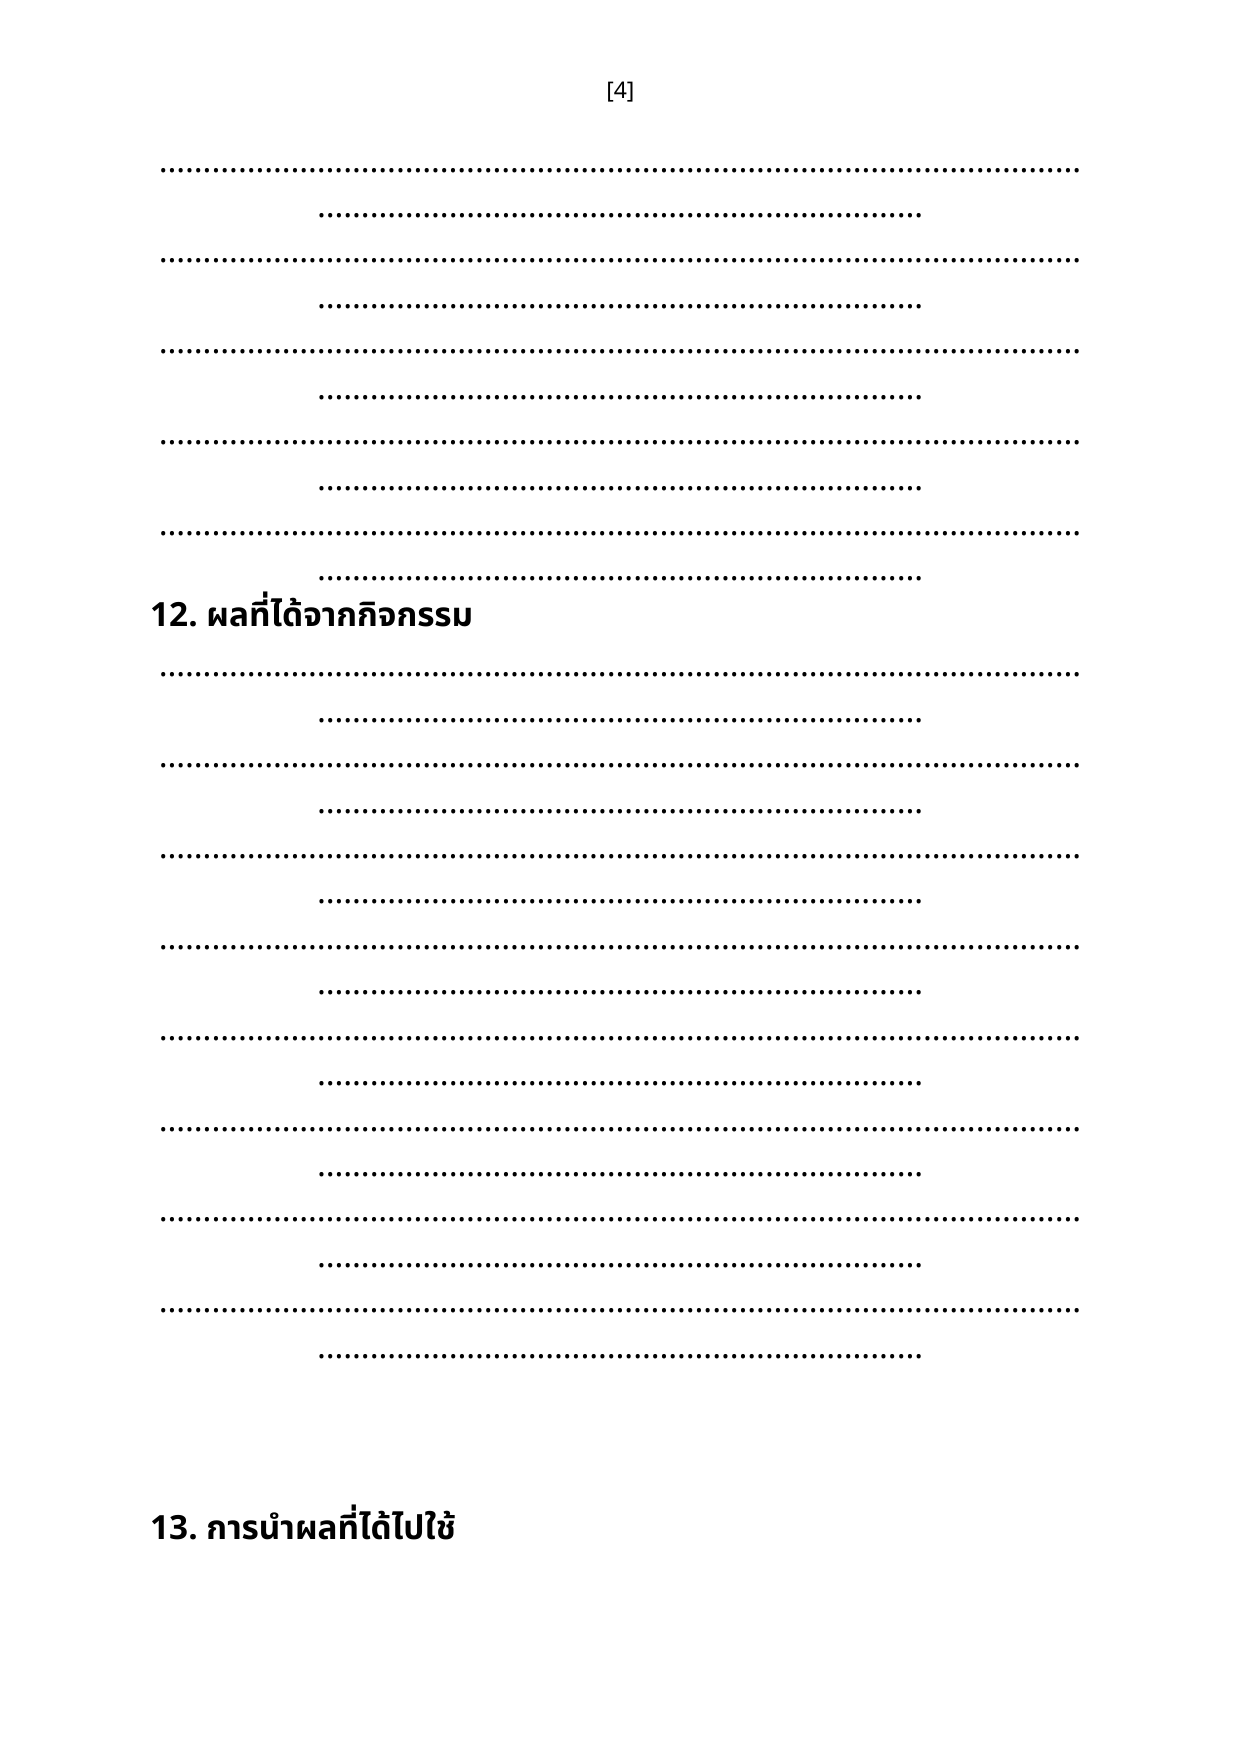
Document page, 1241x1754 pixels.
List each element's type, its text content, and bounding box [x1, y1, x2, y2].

text ………………………………………………………………………………………………………………………………………………………… [150, 732, 1090, 823]
text ………………………………………………………………………………………………………………………………………………………… [150, 641, 1090, 732]
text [150, 1186, 1090, 1277]
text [150, 318, 1090, 409]
text ………………………………………………………………………………………………………………………………………………………… [150, 914, 1090, 1004]
text ………………………………………………………………………………………………………………………………………………………… [150, 823, 1090, 914]
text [150, 1277, 1090, 1368]
text ………………………………………………………………………………………………………………………………………………………… [150, 1004, 1090, 1095]
text ………………………………………………………………………………………………………………………………………………………… [150, 1095, 1090, 1186]
text ………………………………………………………………………………………………………………………………………………………… [150, 409, 1090, 500]
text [150, 227, 1090, 318]
text 12. ผลที่ได้จากกิจกรรม [150, 591, 1090, 641]
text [150, 136, 1090, 227]
text ………………………………………………………………………………………………………………………………………………………… [150, 500, 1090, 591]
text 13. การนำผลที่ได้ไปใช้ [150, 1504, 1090, 1555]
